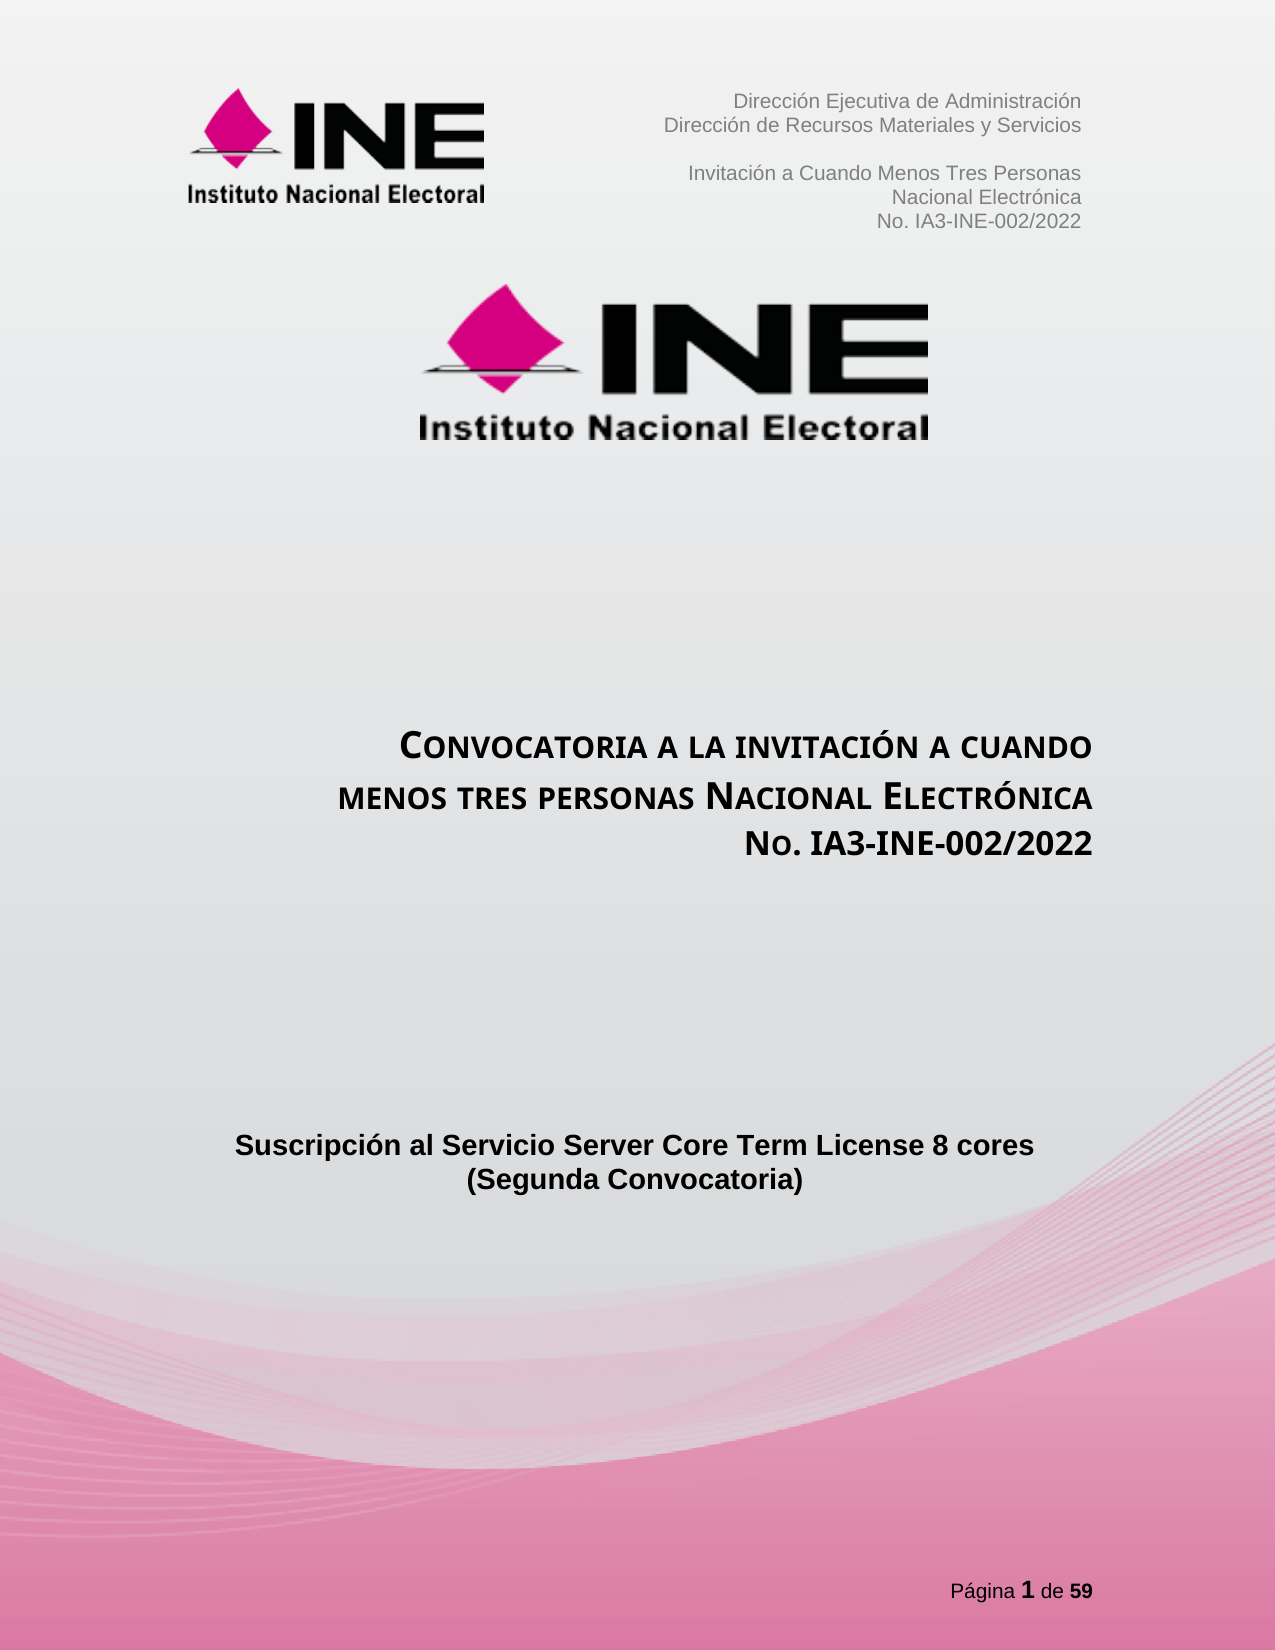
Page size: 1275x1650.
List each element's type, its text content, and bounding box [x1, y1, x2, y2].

text Suscripción al Servicio Server Core Term License 8 cores (Segunda Convocatoria) [177, 1128, 1092, 1195]
text No. IA3-INE-002/2022 [177, 820, 1092, 866]
picture [0, 0, 1275, 1650]
text menos tres personas Nacional Electrónica [177, 769, 1092, 820]
text Convocatoria a la invitación a cuando [177, 718, 1092, 769]
